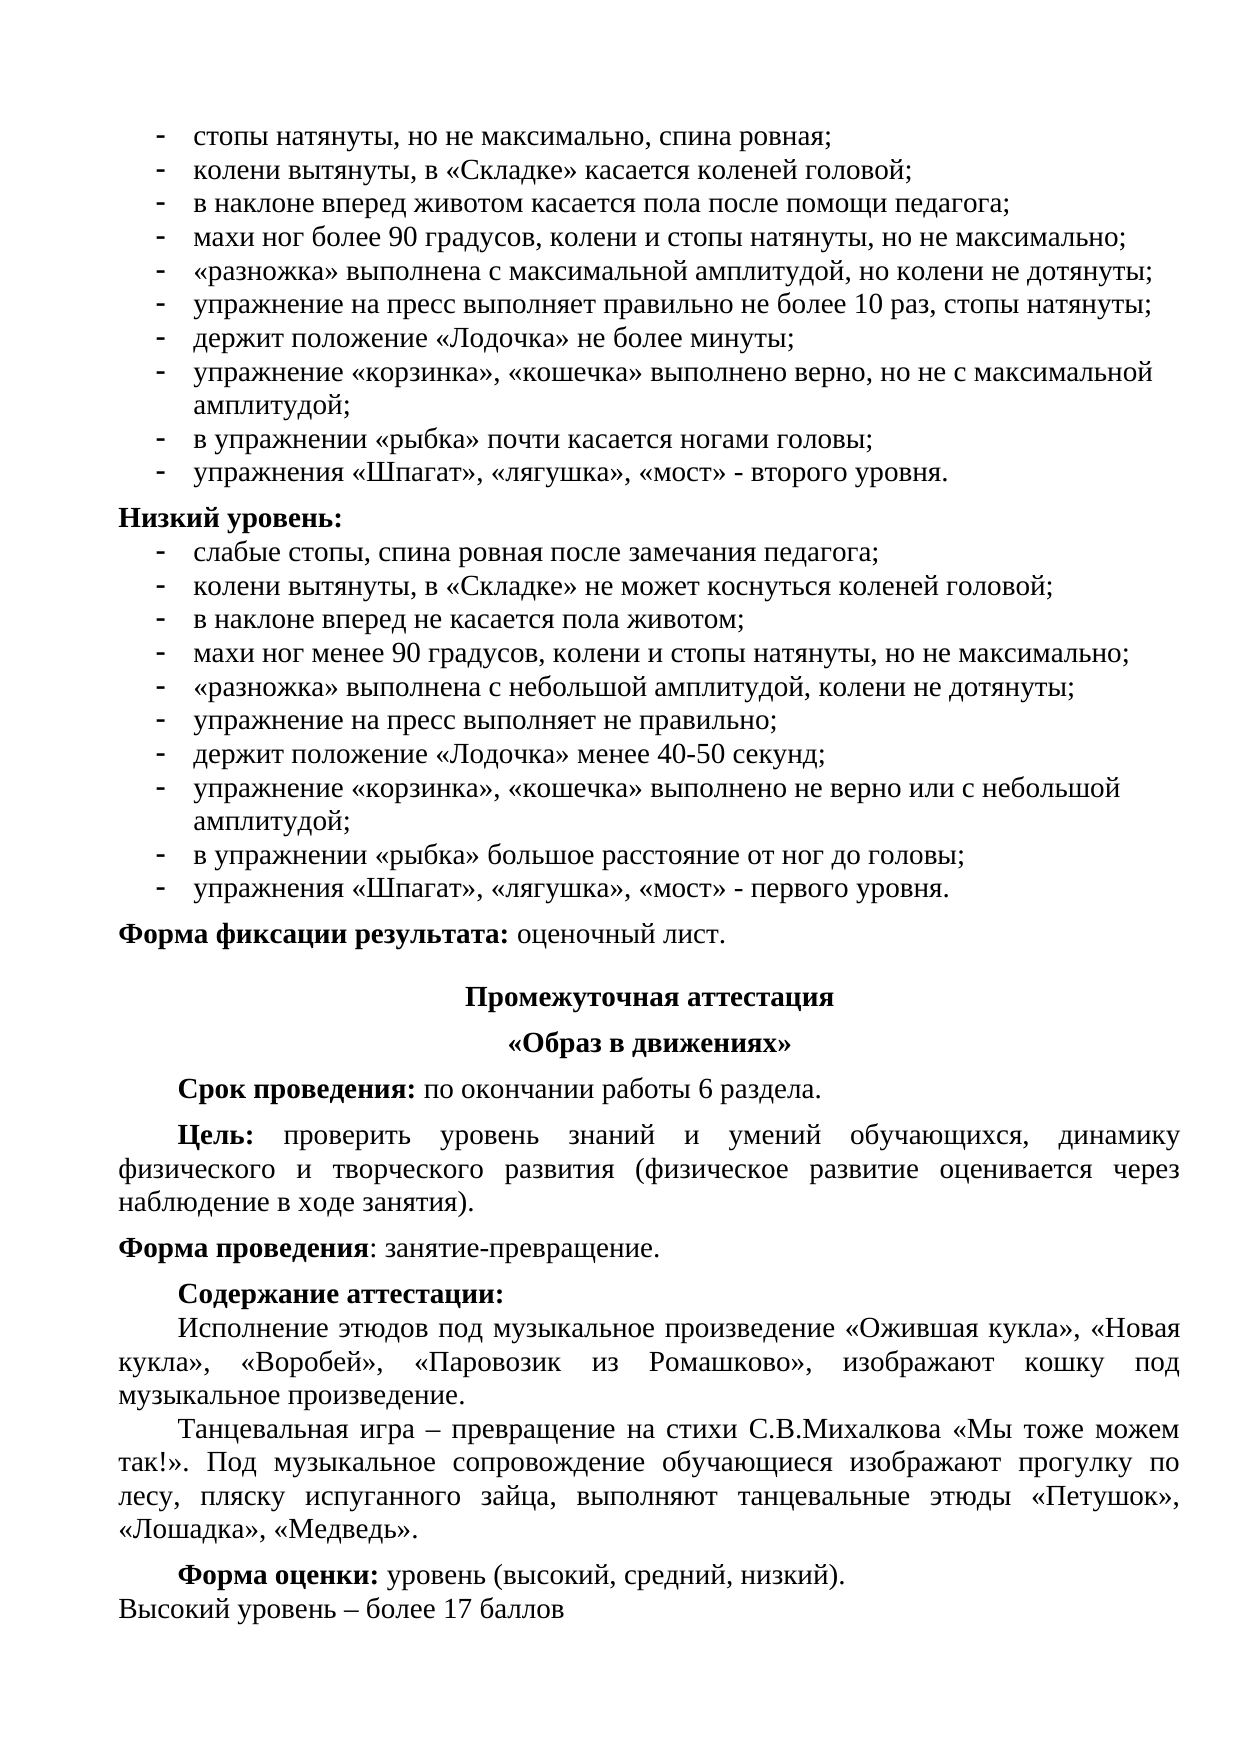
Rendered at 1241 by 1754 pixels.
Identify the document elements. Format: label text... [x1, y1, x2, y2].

list «разножка» выполнена с максимальной амплитудой, но колени не дотянуты; [156, 253, 1181, 286]
list упражнения «Шпагат», «лягушка», «мост» - первого уровня. [156, 871, 1181, 904]
text Форма оценки: уровень (высокий, средний, низкий). [118, 1557, 1181, 1591]
list «разножка» выполнена с небольшой амплитудой, колени не дотянуты; [156, 669, 1181, 702]
list стопы натянуты, но не максимально, спина ровная; [156, 118, 1181, 152]
text Промежуточная аттестация [118, 979, 1181, 1013]
list в упражнении «рыбка» почти касается ногами головы; [156, 421, 1181, 454]
text Низкий уровень: [118, 501, 1181, 534]
list упражнение на пресс выполняет правильно не более 10 раз, стопы натянуты; [156, 286, 1181, 320]
text Танцевальная игра – превращение на стихи С.В.Михалкова «Мы тоже можем так!». Под музыкальное сопровождение обучающиеся изображают прогулку по лесу, пляску испуганного зайца, выполняют танцевальные этюды «Петушок», «Лошадка», «Медведь». [118, 1411, 1181, 1545]
list в упражнении «рыбка» большое расстояние от ног до головы; [156, 837, 1181, 871]
list упражнение «корзинка», «кошечка» выполнено верно, но не с максимальной амплитудой; [156, 354, 1181, 421]
text Содержание аттестации: [118, 1277, 1181, 1310]
text Форма проведения: занятие-превращение. [118, 1231, 1181, 1264]
list держит положение «Лодочка» не более минуты; [156, 320, 1181, 354]
list упражнение «корзинка», «кошечка» выполнено не верно или с небольшой амплитудой; [156, 770, 1181, 837]
list в наклоне вперед животом касается пола после помощи педагога; [156, 185, 1181, 219]
list упражнения «Шпагат», «лягушка», «мост» - второго уровня. [156, 454, 1181, 488]
text Форма фиксации результата: оценочный лист. [118, 917, 1181, 950]
list махи ног менее 90 градусов, колени и стопы натянуты, но не максимально; [156, 635, 1181, 669]
list упражнение на пресс выполняет не правильно; [156, 702, 1181, 736]
list держит положение «Лодочка» менее 40-50 секунд; [156, 736, 1181, 770]
list колени вытянуты, в «Складке» не может коснуться коленей головой; [156, 568, 1181, 601]
list махи ног более 90 градусов, колени и стопы натянуты, но не максимально; [156, 219, 1181, 253]
text Высокий уровень – более 17 баллов [118, 1591, 1181, 1624]
list в наклоне вперед не касается пола животом; [156, 601, 1181, 635]
list слабые стопы, спина ровная после замечания педагога; [156, 534, 1181, 568]
list колени вытянуты, в «Складке» касается коленей головой; [156, 152, 1181, 185]
text Срок проведения: по окончании работы 6 раздела. [118, 1071, 1181, 1105]
text «Образ в движениях» [118, 1025, 1181, 1059]
text Исполнение этюдов под музыкальное произведение «Ожившая кукла», «Новая кукла», «Воробей», «Паровозик из Ромашково», изображают кошку под музыкальное произведение. [118, 1310, 1181, 1411]
text Цель: проверить уровень знаний и умений обучающихся, динамику физического и творческого развития (физическое развитие оценивается через наблюдение в ходе занятия). [118, 1117, 1181, 1218]
